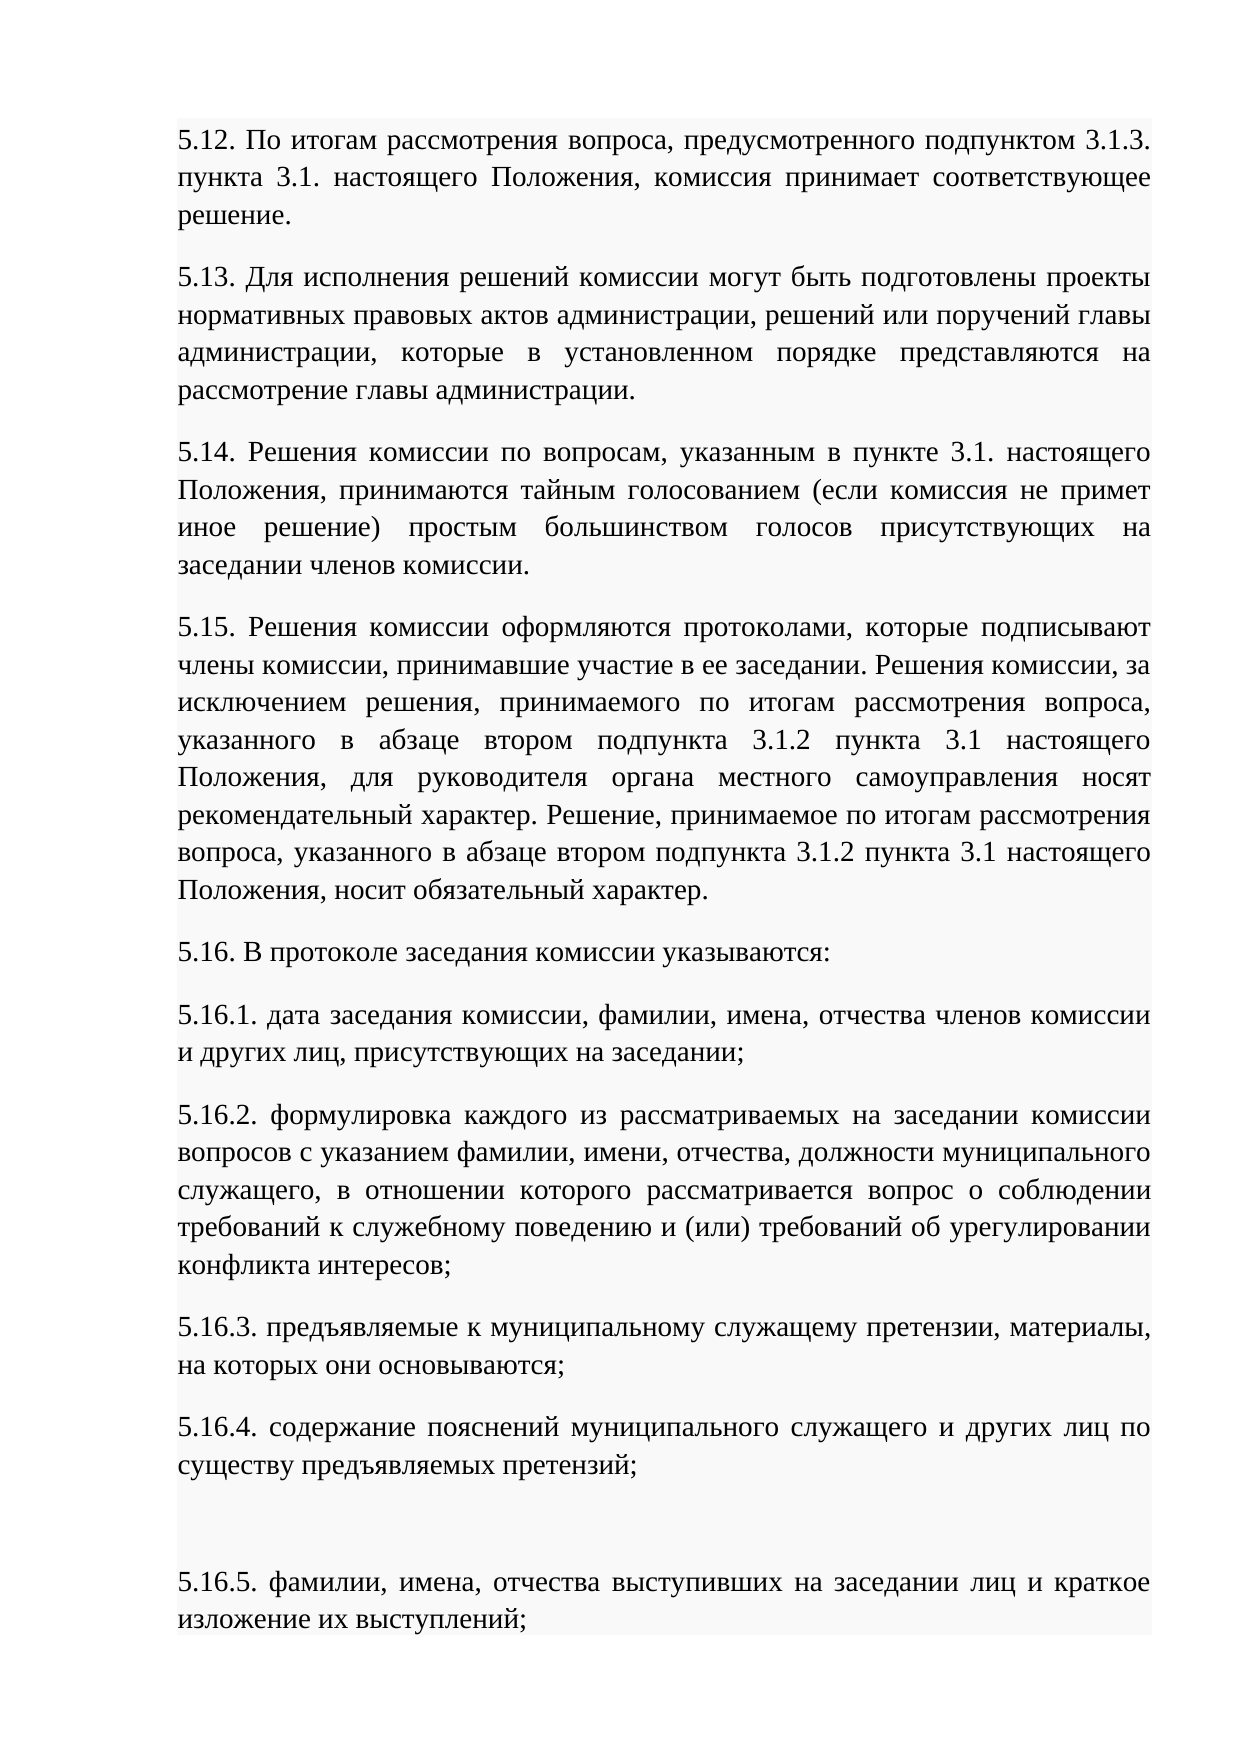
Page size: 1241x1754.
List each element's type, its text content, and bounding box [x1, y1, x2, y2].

text 5.16.2. формулировка каждого из рассматриваемых на заседании комиссии вопросов с указанием фамилии, имени, отчества, должности муниципального служащего, в отношении которого рассматривается вопрос о соблюдении требований к служебному поведению и (или) требований об урегулировании конфликта интересов; [177, 1093, 1152, 1281]
text 5.16. В протоколе заседания комиссии указываются: [177, 931, 1152, 968]
text 5.16.1. дата заседания комиссии, фамилии, имена, отчества членов комиссии и других лиц, присутствующих на заседании; [177, 993, 1152, 1068]
text 5.13. Для исполнения решений комиссии могут быть подготовлены проекты нормативных правовых актов администрации, решений или поручений главы администрации, которые в установленном порядке представляются на рассмотрение главы администрации. [177, 256, 1152, 406]
text 5.14. Решения комиссии по вопросам, указанным в пункте 3.1. настоящего Положения, принимаются тайным голосованием (если комиссия не примет иное решение) простым большинством голосов присутствующих на заседании членов комиссии. [177, 431, 1152, 581]
text 5.16.5. фамилии, имена, отчества выступивших на заседании лиц и краткое изложение их выступлений; [177, 1560, 1152, 1635]
text 5.15. Решения комиссии оформляются протоколами, которые подписывают члены комиссии, принимавшие участие в ее заседании. Решения комиссии, за исключением решения, принимаемого по итогам рассмотрения вопроса, указанного в абзаце втором подпункта 3.1.2 пункта 3.1 настоящего Положения, для руководителя органа местного самоуправления носят рекомендательный характер. Решение, принимаемое по итогам рассмотрения вопроса, указанного в абзаце втором подпункта 3.1.2 пункта 3.1 настоящего Положения, носит обязательный характер. [177, 606, 1152, 906]
text 5.12. По итогам рассмотрения вопроса, предусмотренного подпунктом 3.1.3. пункта 3.1. настоящего Положения, комиссия принимает соответствующее решение. [177, 118, 1152, 231]
text 5.16.4. содержание пояснений муниципального служащего и других лиц по существу предъявляемых претензий; [177, 1406, 1152, 1481]
text 5.16.3. предъявляемые к муниципальному служащему претензии, материалы, на которых они основываются; [177, 1306, 1152, 1381]
